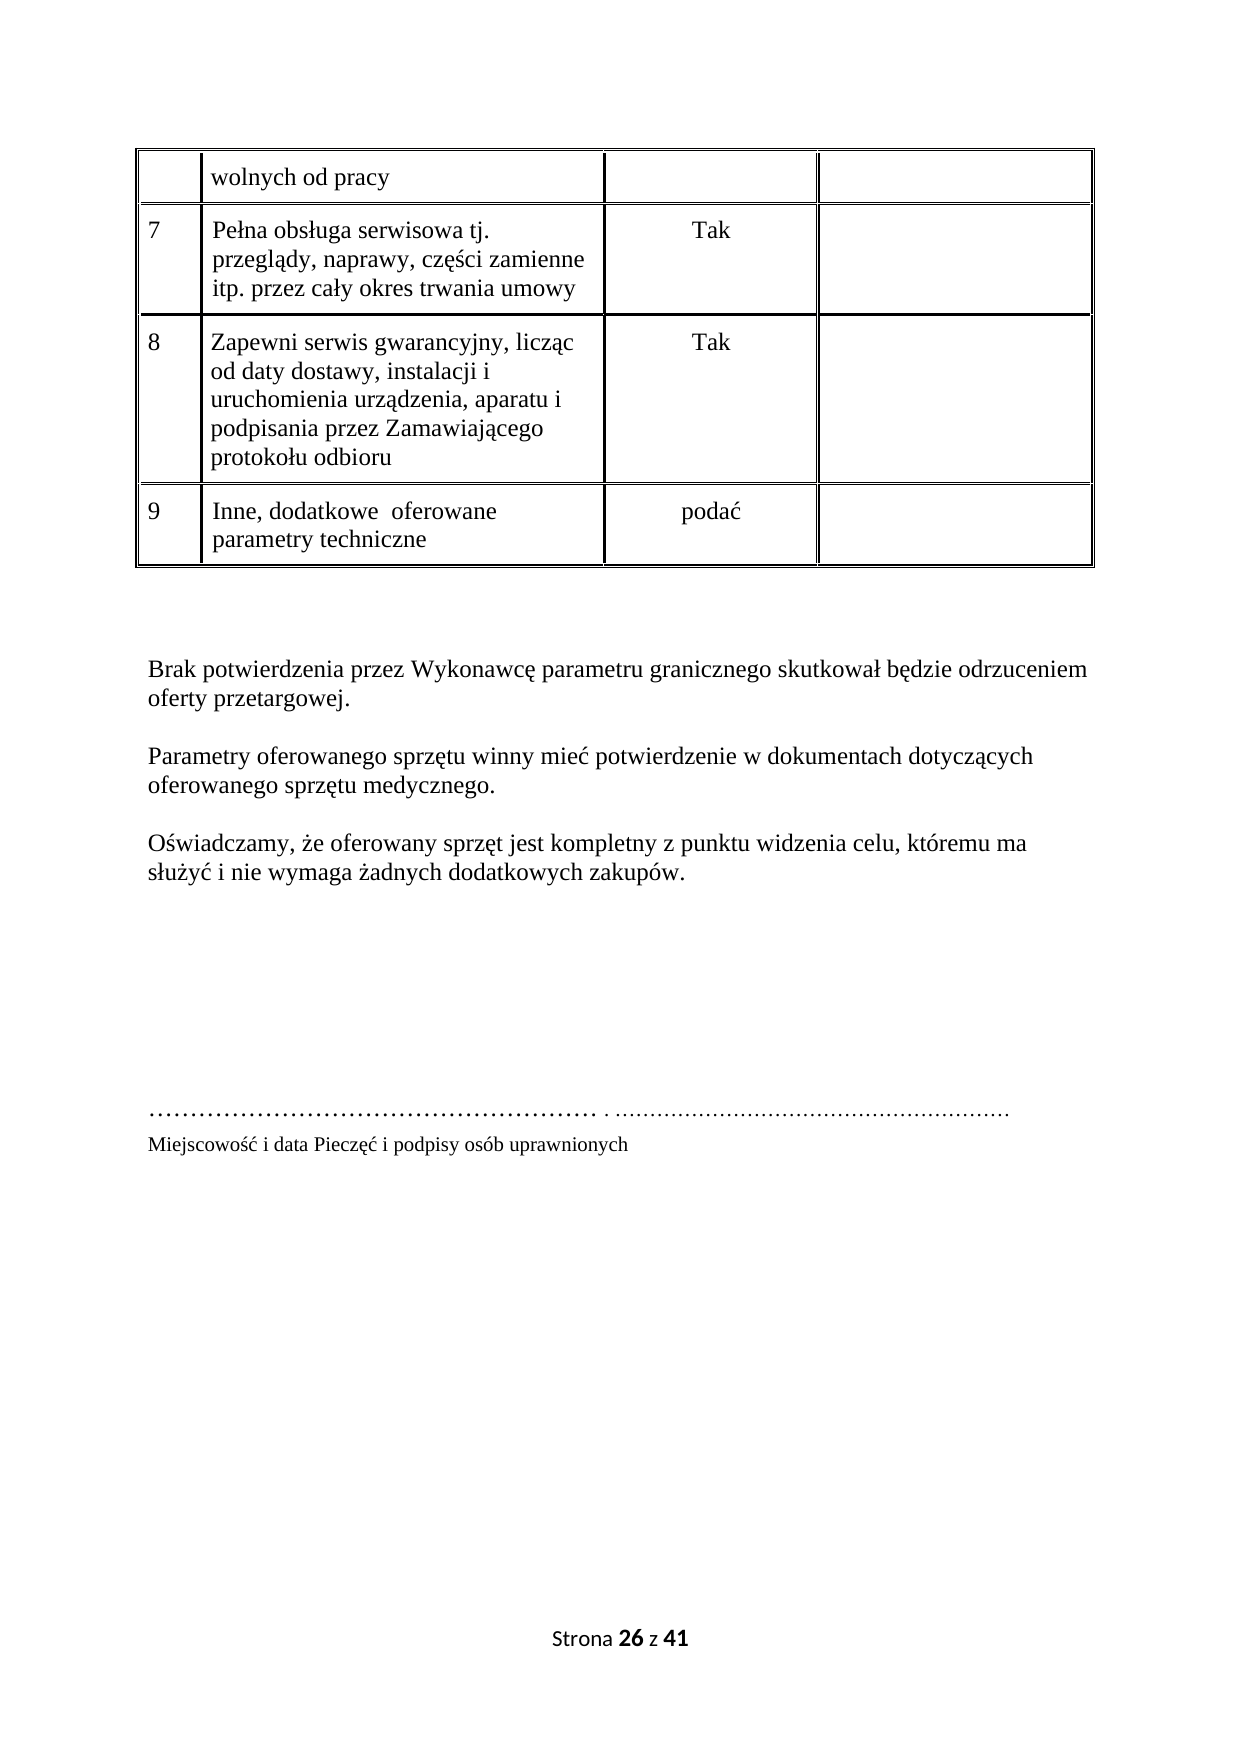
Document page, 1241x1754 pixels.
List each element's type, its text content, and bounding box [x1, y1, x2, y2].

table_cell podać [604, 482, 818, 564]
table_cell Pełna obsługa serwisowa tj. przeglądy, naprawy, części zamienne itp. przez cały okres trwania umowy [203, 205, 603, 313]
text Oświadczamy, że oferowany sprzęt jest kompletny z punktu widzenia celu, któremu ma służyć i nie wymaga żadnych dodatkowych zakupów. [148, 828, 1093, 885]
table_cell 9 [137, 482, 201, 564]
table_cell Tak [606, 205, 816, 313]
table_cell 6 [139, 151, 201, 201]
table_cell Zapewni serwis gwarancyjny, licząc od daty dostawy, instalacji i uruchomienia urządzenia, aparatu i podpisania przez Zamawiającego protokołu odbioru [203, 316, 603, 482]
table_cell Tak [606, 316, 816, 482]
table_cell Tak [604, 149, 818, 201]
table_cell [820, 201, 1092, 313]
text Miejscowość i data Pieczęć i podpisy osób uprawnionych [148, 1132, 1093, 1156]
table_cell 8 [137, 313, 200, 482]
table_cell [818, 482, 1093, 564]
table_cell Inne, dodatkowe oferowane parametry techniczne [201, 485, 604, 564]
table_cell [201, 149, 604, 201]
table_cell [820, 313, 1093, 482]
table_cell 7 [139, 201, 200, 313]
text Brak potwierdzenia przez Wykonawcę parametru granicznego skutkował będzie odrzuceniem oferty przetargowej. [148, 654, 1093, 712]
table_cell [818, 151, 1091, 201]
text Parametry oferowanego sprzętu winny mieć potwierdzenie w dokumentach dotyczących oferowanego sprzętu medycznego. [148, 741, 1093, 799]
text ……………………………………………… . ………………………………………………… [148, 1093, 1093, 1122]
